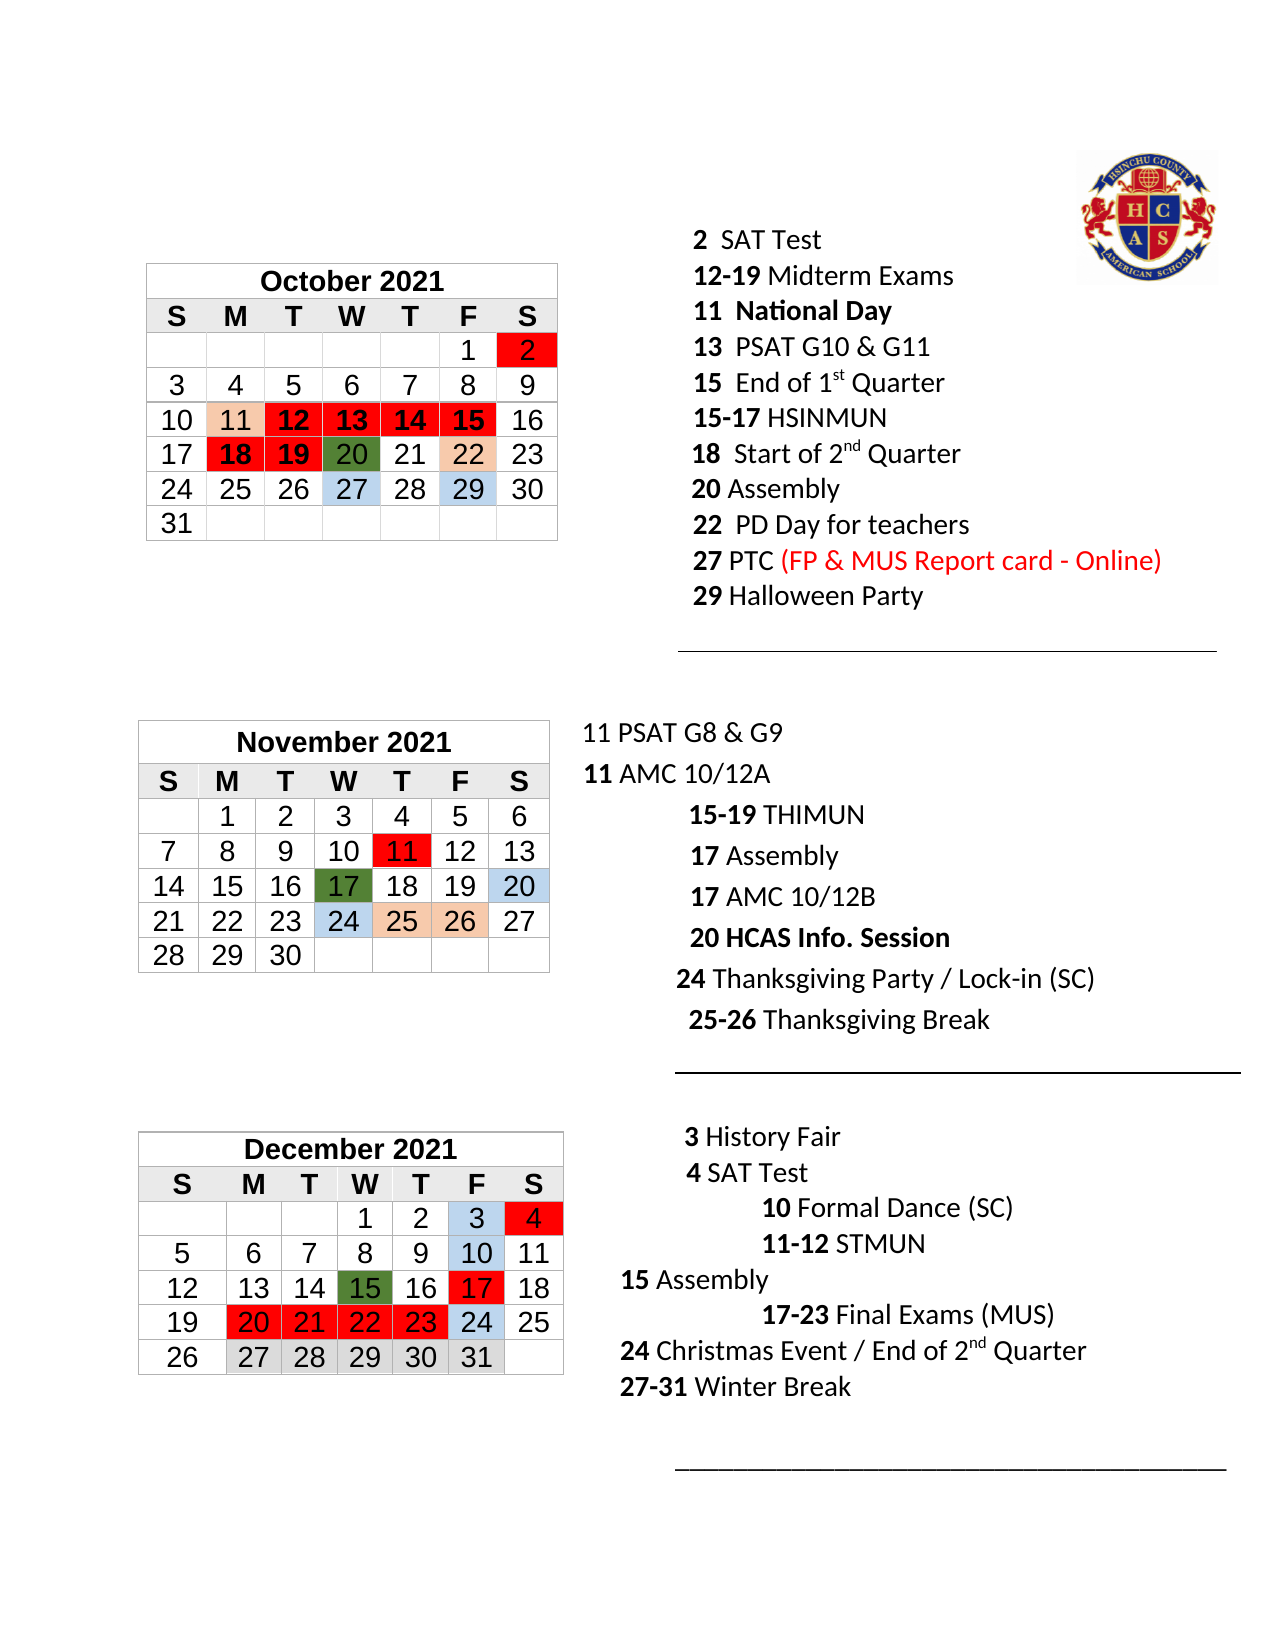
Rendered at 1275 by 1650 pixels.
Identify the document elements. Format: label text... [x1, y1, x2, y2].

table_cell 6 [227, 1236, 281, 1270]
table_cell 7 [282, 1236, 337, 1270]
table_cell 28 [139, 938, 198, 972]
table_cell 20 [227, 1305, 281, 1339]
text 10 Formal Dance (SC) [564, 1189, 1255, 1225]
table_cell M [226, 1167, 281, 1201]
table_cell 27 [489, 903, 549, 937]
table_cell [282, 1202, 337, 1235]
table_cell 30 [393, 1340, 448, 1373]
table_cell S [489, 764, 549, 798]
table_cell S [139, 764, 198, 798]
table_cell S [504, 1167, 563, 1201]
table_cell 2 [256, 799, 314, 833]
table_cell 4 [505, 1202, 563, 1235]
table_cell 13 [489, 834, 549, 867]
table_cell 17 [449, 1271, 504, 1304]
table_cell 12 [432, 834, 488, 867]
table_header November 2021 [139, 721, 549, 763]
table_cell 3 [315, 799, 372, 833]
table_cell 26 [432, 903, 488, 937]
table_cell 18 [505, 1271, 563, 1304]
text 17 Assembly [675, 837, 1255, 873]
table_header December 2021 [139, 1133, 563, 1166]
table_cell 15 [338, 1271, 392, 1304]
table_cell 11 [505, 1236, 563, 1270]
table_cell 8 [338, 1236, 392, 1270]
table_cell 5 [432, 799, 488, 833]
table_cell 16 [256, 869, 314, 902]
table_cell 30 [256, 938, 314, 972]
table_cell 29 [338, 1340, 392, 1373]
table_cell 6 [489, 799, 549, 833]
table_cell F [449, 1167, 504, 1201]
table_cell 25 [505, 1305, 563, 1339]
text 15 Assembly [564, 1261, 1255, 1296]
table_cell W [315, 764, 372, 798]
table_header [38, 150, 667, 652]
table_cell [139, 1202, 226, 1235]
text 15-19 THIMUN [675, 796, 1255, 832]
text 17-23 Final Exams (MUS) [564, 1296, 1255, 1332]
table_cell 1 [338, 1202, 392, 1235]
table_cell T [372, 764, 431, 798]
table_cell [139, 799, 198, 833]
text 17 AMC 10/12B [675, 878, 1255, 913]
text ______________________________________ [150, 1042, 1255, 1077]
table_cell F [431, 764, 489, 798]
table_cell 23 [393, 1305, 448, 1339]
table_cell [227, 1202, 281, 1235]
text 20 HCAS Info. Session [675, 919, 1255, 954]
table_cell M [199, 764, 256, 798]
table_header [667, 150, 1228, 652]
table_cell 19 [432, 869, 488, 902]
table_cell 28 [282, 1340, 337, 1373]
text 11 PSAT G8 & G9 [150, 714, 1255, 750]
table_cell 25 [373, 903, 431, 937]
table_cell 21 [139, 903, 198, 937]
table_cell [505, 1340, 563, 1373]
table_cell 4 [373, 799, 431, 833]
table_cell [315, 938, 372, 972]
table_cell T [393, 1167, 449, 1201]
table_cell 19 [139, 1305, 226, 1339]
picture [1076, 150, 1219, 285]
table_cell 10 [449, 1236, 504, 1270]
table_cell 11 [373, 834, 431, 867]
table_cell 20 [489, 869, 549, 902]
text 3 History Fair [150, 1118, 1255, 1154]
table_cell 9 [393, 1236, 448, 1270]
table_cell 21 [282, 1305, 337, 1339]
table_cell 26 [139, 1340, 226, 1373]
table_cell T [256, 764, 315, 798]
table_cell [489, 938, 549, 972]
table_cell 31 [449, 1340, 504, 1373]
text 11-12 STMUN [564, 1225, 1255, 1261]
table_cell 22 [338, 1305, 392, 1339]
table_cell T [281, 1167, 337, 1201]
table_cell 24 [449, 1305, 504, 1339]
table_cell 5 [139, 1236, 226, 1270]
text 24 Christmas Event / End of 2nd Quarter [564, 1332, 1255, 1368]
text 24 Thanksgiving Party / Lock-in (SC) [150, 960, 1255, 995]
table_cell 2 [393, 1202, 448, 1235]
table_cell 7 [139, 834, 198, 867]
text 4 SAT Test [564, 1154, 1255, 1189]
table_cell 10 [315, 834, 372, 867]
table_cell [432, 938, 488, 972]
table_cell 13 [227, 1271, 281, 1304]
table_cell 27 [227, 1340, 281, 1373]
table_cell 12 [139, 1271, 226, 1304]
table_cell 18 [373, 869, 431, 902]
text 27-31 Winter Break [150, 1368, 1255, 1403]
text ______________________________________ [150, 1439, 1255, 1474]
table_cell 24 [315, 903, 372, 937]
table_cell 1 [199, 799, 255, 833]
table_cell 14 [139, 869, 198, 902]
table_cell 22 [199, 903, 255, 937]
table_cell 14 [282, 1271, 337, 1304]
table_cell 17 [315, 869, 372, 902]
table_cell 16 [393, 1271, 448, 1304]
table_cell 23 [256, 903, 314, 937]
text 11 AMC 10/12A [550, 755, 1255, 791]
table_cell 9 [256, 834, 314, 867]
table_cell [373, 938, 431, 972]
table_cell W [338, 1167, 392, 1201]
text 25-26 Thanksgiving Break [150, 1001, 1255, 1036]
table_cell 29 [199, 938, 255, 972]
table_cell 15 [199, 869, 255, 902]
table_cell 3 [449, 1202, 504, 1235]
table_cell S [139, 1167, 226, 1201]
table_cell 8 [199, 834, 255, 867]
